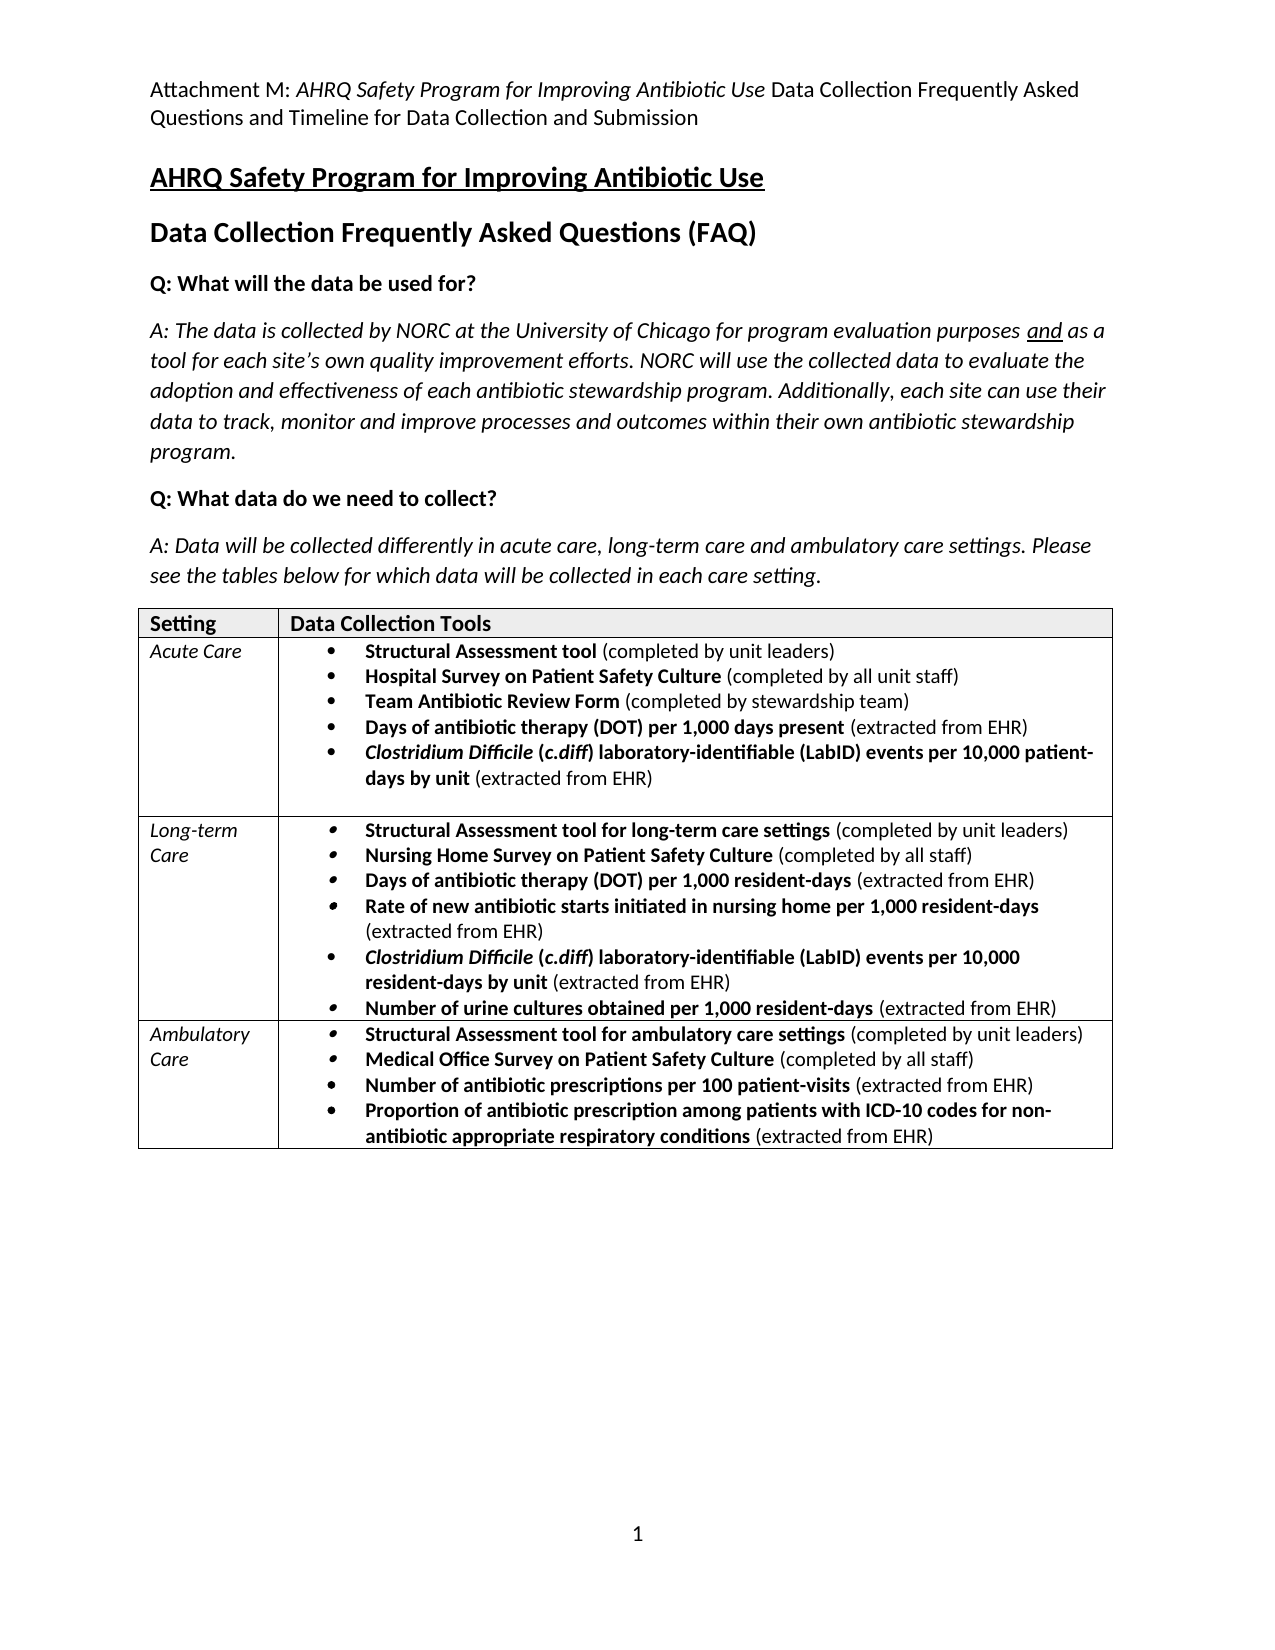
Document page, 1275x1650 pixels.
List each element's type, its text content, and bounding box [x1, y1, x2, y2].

table_header Setting [139, 609, 278, 637]
text Data Collection Frequently Asked Questions (FAQ) [150, 214, 1125, 250]
table_header Data Collection Tools [279, 609, 1112, 637]
table_cell Acute Care [139, 638, 278, 816]
text A: Data will be collected differently in acute care, long-term care and ambulatory care settings. Please see the tables below for which data will be collected in each care setting. [150, 531, 1125, 589]
table_cell Ambulatory Care [139, 1021, 278, 1148]
table_cell Structural Assessment tool (completed by unit leaders) Hospital Survey on Patient Safety Culture (completed by all unit staff) Team Antibiotic Review Form (completed by stewardship team) Days of antibiotic therapy (DOT) per 1,000 days present (extracted from EHR) Clostridium Difficile (c.diff) laboratory-identifiable (LabID) events per 10,000 patient-days by unit (extracted from EHR) [279, 638, 1112, 816]
table_cell Structural Assessment tool for long-term care settings (completed by unit leaders) Nursing Home Survey on Patient Safety Culture (completed by all staff) Days of antibiotic therapy (DOT) per 1,000 resident-days (extracted from EHR) Rate of new antibiotic starts initiated in nursing home per 1,000 resident-days (extracted from EHR) Clostridium Difficile (c.diff) laboratory-identifiable (LabID) events per 10,000 resident-days by unit (extracted from EHR) Number of urine cultures obtained per 1,000 resident-days (extracted from EHR) [279, 817, 1112, 1020]
text AHRQ Safety Program for Improving Antibiotic Use [150, 159, 1125, 195]
text A: The data is collected by NORC at the University of Chicago for program evaluation purposes and as a tool for each site’s own quality improvement efforts. NORC will use the collected data to evaluate the adoption and effectiveness of each antibiotic stewardship program. Additionally, each site can use their data to track, monitor and improve processes and outcomes within their own antibiotic stewardship program. [150, 316, 1125, 465]
table_cell Long-term Care [139, 817, 278, 1020]
table_cell Structural Assessment tool for ambulatory care settings (completed by unit leaders) Medical Office Survey on Patient Safety Culture (completed by all staff) Number of antibiotic prescriptions per 100 patient-visits (extracted from EHR) Proportion of antibiotic prescription among patients with ICD-10 codes for non-antibiotic appropriate respiratory conditions (extracted from EHR) [279, 1021, 1112, 1148]
text Q: What data do we need to collect? [150, 484, 1125, 512]
text Q: What will the data be used for? [150, 269, 1125, 297]
